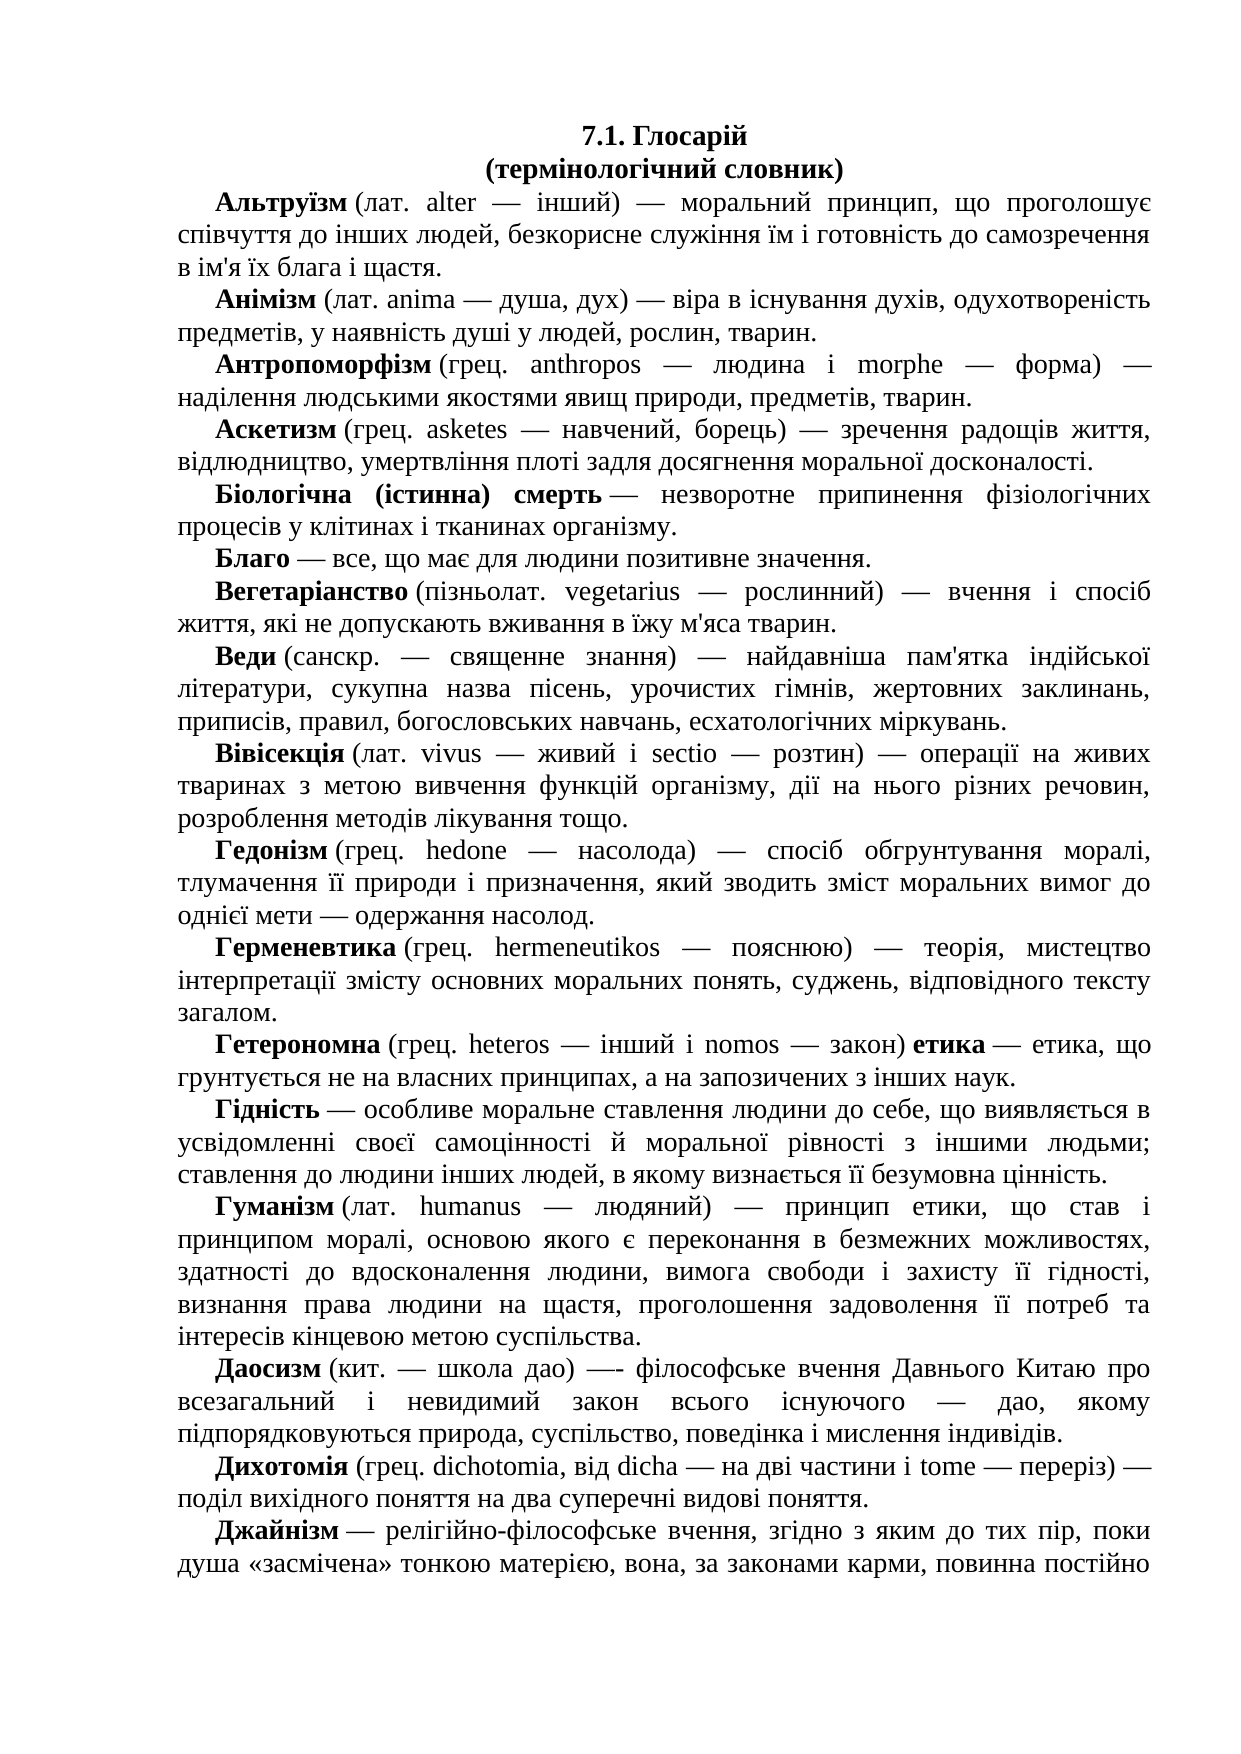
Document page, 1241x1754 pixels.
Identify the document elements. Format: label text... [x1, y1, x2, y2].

text Аскетизм (грец. asketes — навчений, борець) — зречення радощів життя, відлюдництво, умертвління плоті задля досягнення моральної досконалості. [177, 412, 1152, 477]
text Гетерономна (грец. heteros — інший і nomos — закон) етика — етика, що грунтується не на власних принципах, а на запозичених з інших наук. [177, 1027, 1152, 1092]
text Дихотомія (грец. dichotomia, від dicha — на дві частини і tome — переріз) — поділ вихідного поняття на два суперечні видові поняття. [177, 1449, 1152, 1513]
text Гідність — особливе моральне ставлення людини до себе, що виявляється в усвідомленні своєї самоцінності й моральної рівності з іншими людьми; ставлення до людини інших людей, в якому визнається її безумовна цінність. [177, 1092, 1152, 1189]
text Гедонізм (грец. hedone — насолода) — спосіб обгрунтування моралі, тлумачення її природи і призначення, який зводить зміст моральних вимог до однієї мети — одержання насолод. [177, 833, 1152, 930]
text Вівісекція (лат. vivus — живий і sectio — розтин) — операції на живих тваринах з метою вивчення функцій організму, дії на нього різних речовин, розроблення методів лікування тощо. [177, 736, 1152, 833]
text Гуманізм (лат. humanus — людяний) — принцип етики, що став і принципом моралі, основою якого є переконання в безмежних можливостях, здатності до вдосконалення людини, вимога свободи і захисту її гідності, визнання права людини на щастя, проголошення задоволення її потреб та інтересів кінцевою метою суспільства. [177, 1189, 1152, 1351]
text (термінологічний словник) [177, 152, 1152, 185]
text Вегетаріанство (пізньолат. vegetarius — рослинний) — вчення і спосіб життя, які не допускають вживання в їжу м'яса тварин. [177, 574, 1152, 639]
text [177, 1513, 1152, 1578]
text Герменевтика (грец. hermeneutikos — пояснюю) — теорія, мистецтво інтерпретації змісту основних моральних понять, суджень, відповідного тексту загалом. [177, 930, 1152, 1027]
text Даосизм (кит. — школа дао) —- філософське вчення Давнього Китаю про всезагальний і невидимий закон всього існуючого — дао, якому підпорядковуються природа, суспільство, поведінка і мислення індивідів. [177, 1351, 1152, 1449]
text Анімізм (лат. anima — душа, дух) — віра в існування духів, одухотвореність предметів, у наявність душі у людей, рослин, тварин. [177, 282, 1152, 347]
text Благо — все, що має для людини позитивне значення. [177, 542, 1152, 574]
text Альтруїзм (лат. alter — інший) — моральний принцип, що проголошує співчуття до інших людей, безкорисне служіння їм і готовність до самозречення в ім'я їх блага і щастя. [177, 185, 1152, 282]
text Біологічна (істинна) смерть — незворотне припинення фізіологічних процесів у клітинах і тканинах організму. [177, 477, 1152, 542]
subtitle 7.1. Глосарій [177, 118, 1152, 152]
text Антропоморфізм (грец. anthropos — людина і morphe — форма) — наділення людськими якостями явищ природи, предметів, тварин. [177, 347, 1152, 412]
text Веди (санскр. — священне знання) — найдавніша пам'ятка індійської літератури, сукупна назва пісень, урочистих гімнів, жертовних заклинань, приписів, правил, богословських навчань, есхатологічних міркувань. [177, 639, 1152, 736]
